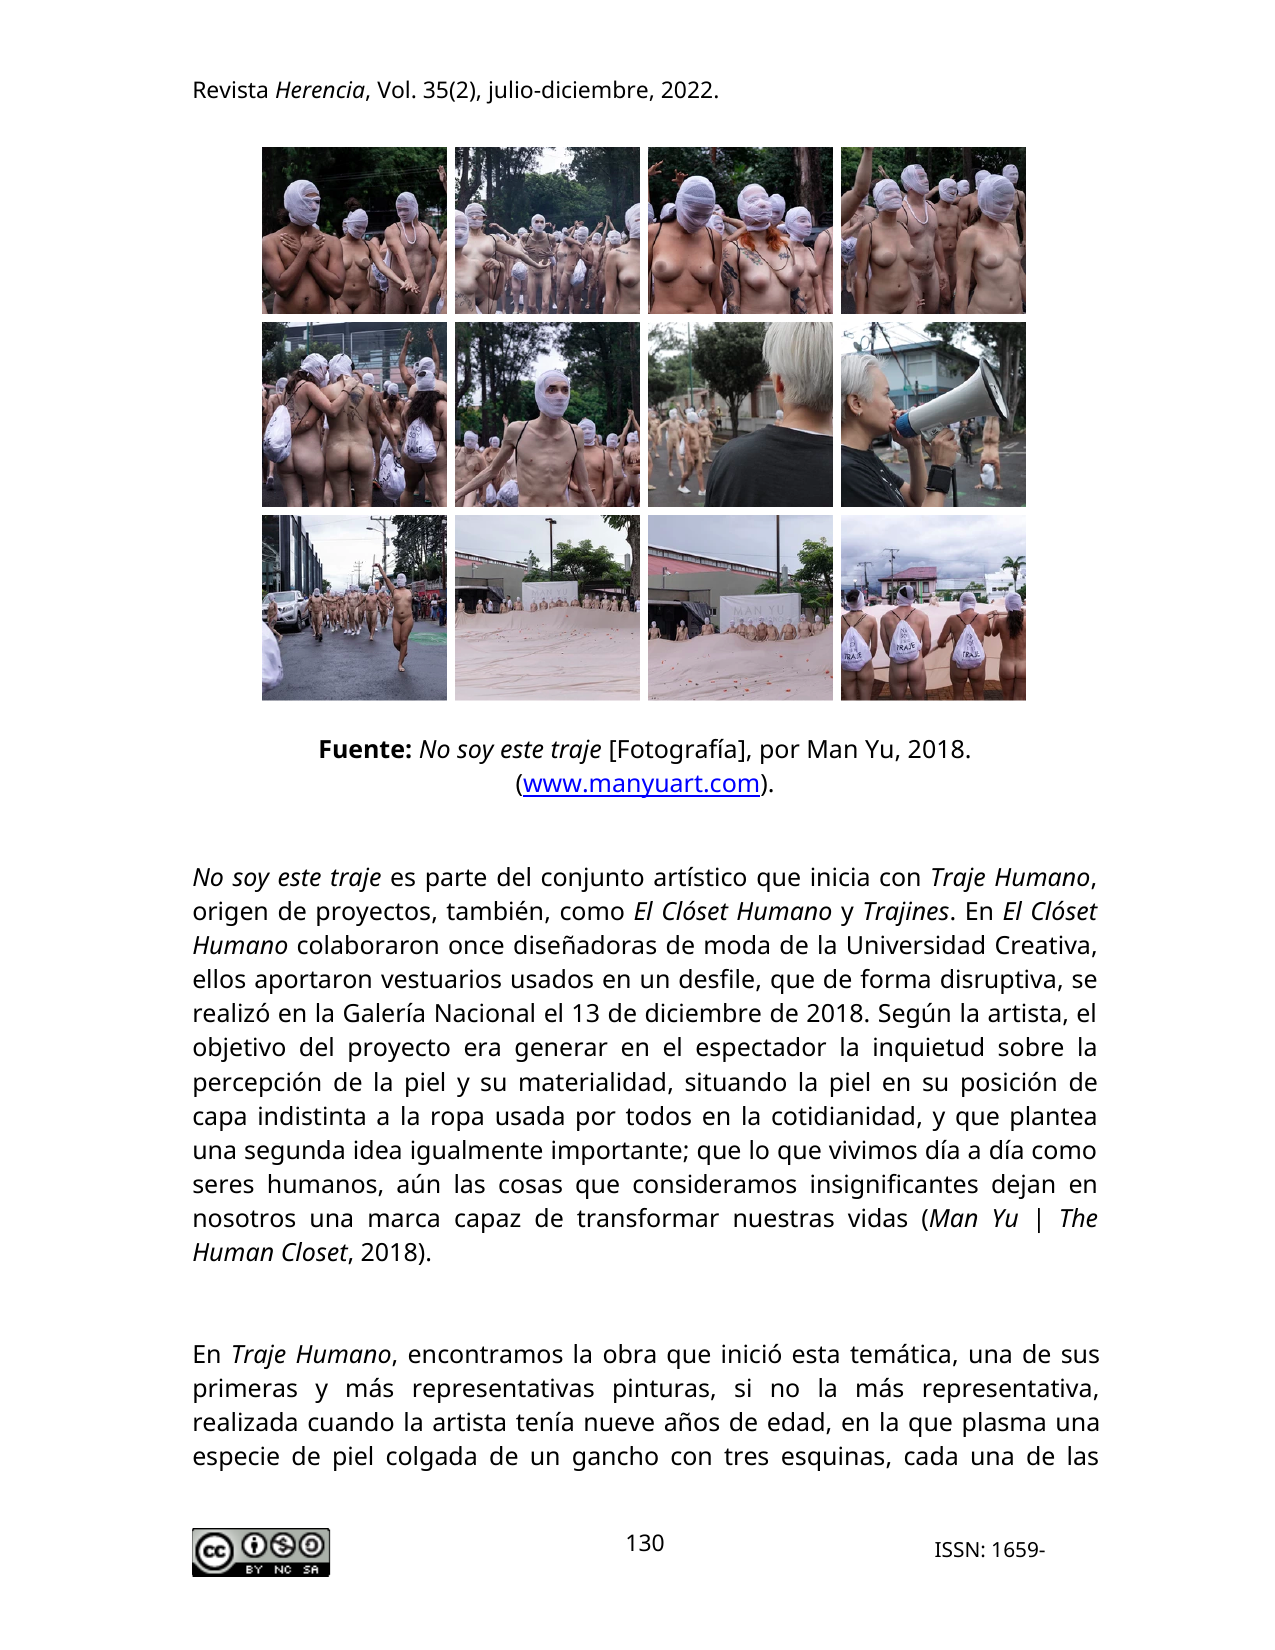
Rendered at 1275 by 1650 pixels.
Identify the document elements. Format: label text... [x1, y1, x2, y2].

picture [259, 147, 1031, 704]
text Fuente: No soy este traje [Fotografía], por Man Yu, 2018. (www.manyuart.com). [192, 732, 1098, 800]
text No soy este traje es parte del conjunto artístico que inicia con Traje Humano, origen de proyectos, también, como El Clóset Humano y Trajines. En El Clóset Humano colaboraron once diseñadoras de moda de la Universidad Creativa, ellos aportaron vestuarios usados en un desfile, que de forma disruptiva, se realizó en la Galería Nacional el 13 de diciembre de 2018. Según la artista, el objetivo del proyecto era generar en el espectador la inquietud sobre la percepción de la piel y su materialidad, situando la piel en su posición de capa indistinta a la ropa usada por todos en la cotidianidad, y que plantea una segunda idea igualmente importante; que lo que vivimos día a día como seres humanos, aún las cosas que consideramos insignificantes dejan en nosotros una marca capaz de transformar nuestras vidas (Man Yu | The Human Closet, 2018). [192, 860, 1098, 1268]
picture [192, 1528, 331, 1577]
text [192, 1337, 1100, 1473]
